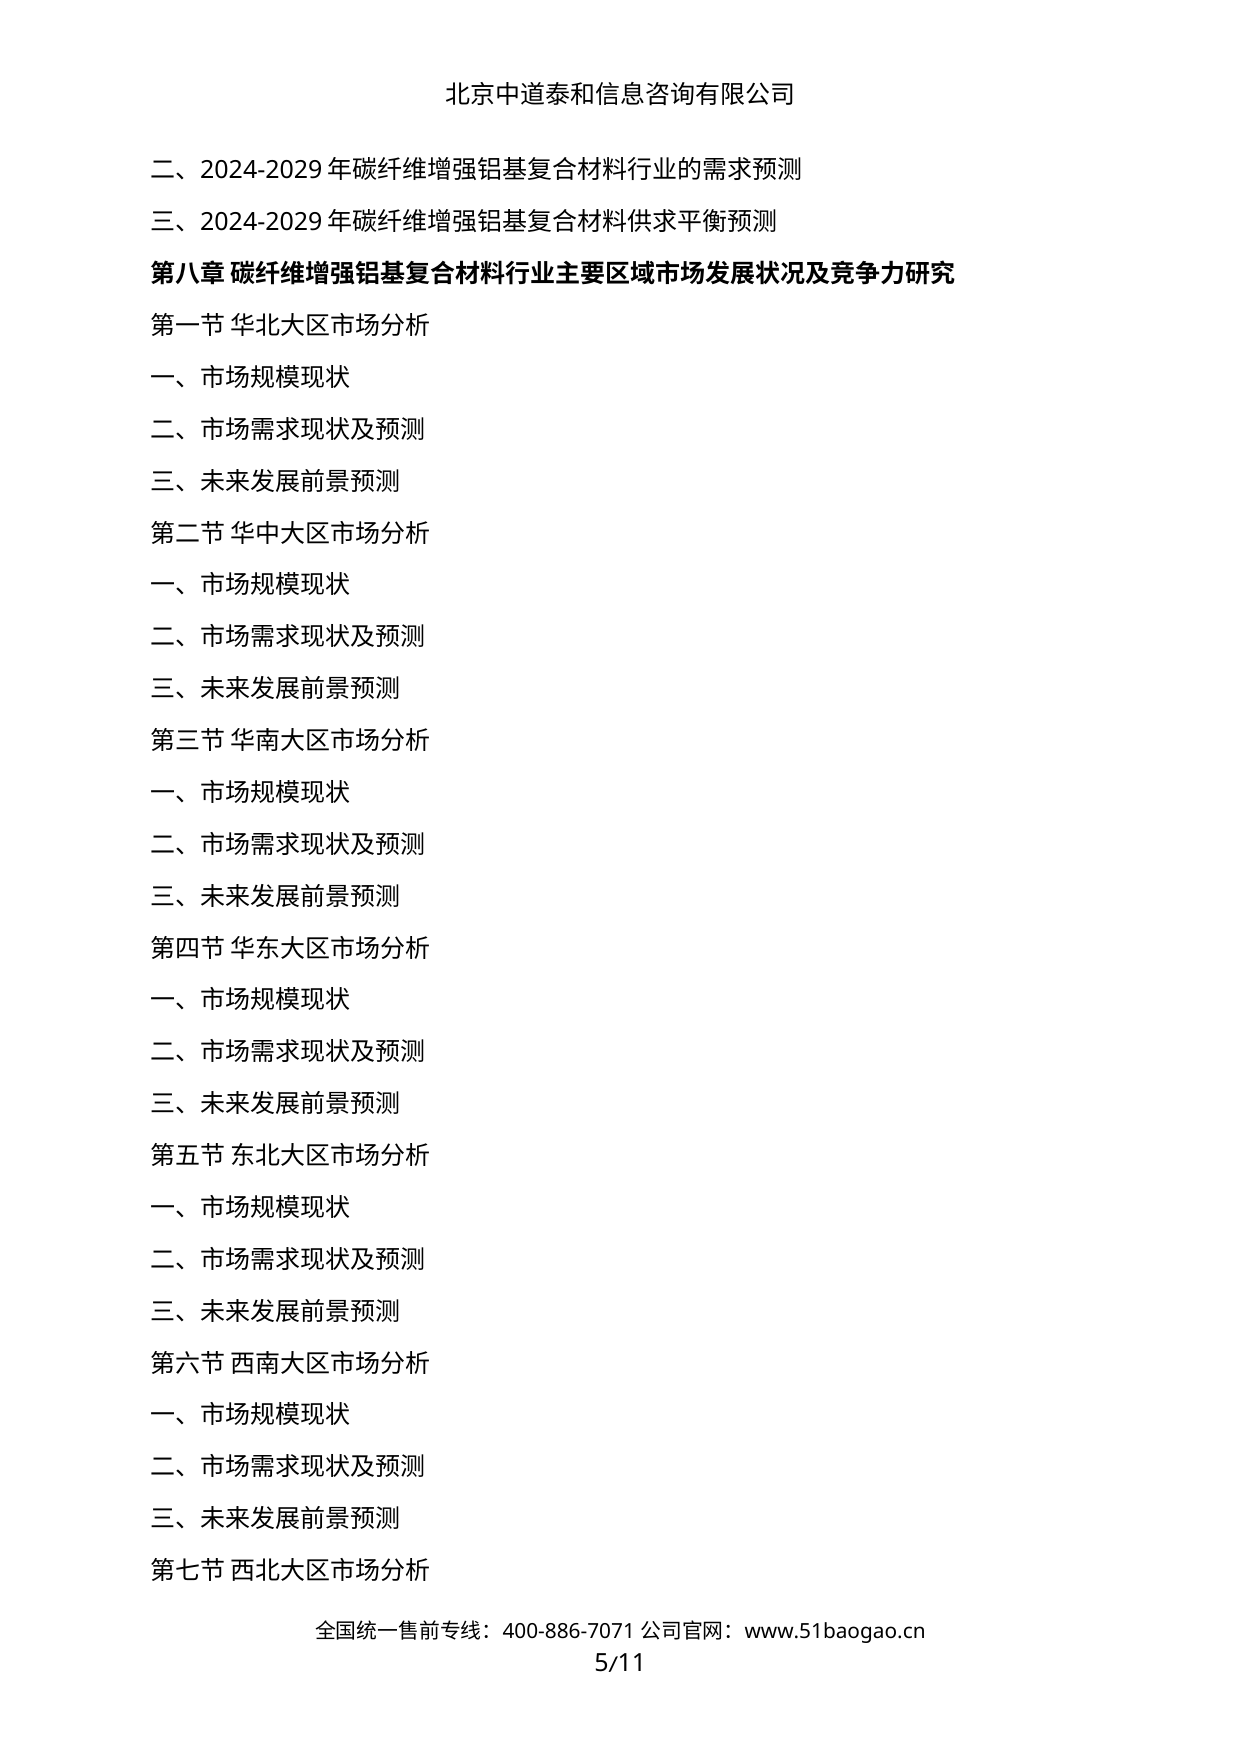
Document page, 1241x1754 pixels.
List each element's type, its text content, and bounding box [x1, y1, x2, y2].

text 二、市场需求现状及预测 [150, 617, 1090, 653]
text 第五节 东北大区市场分析 [150, 1136, 1090, 1172]
text 一、市场规模现状 [150, 772, 1090, 809]
text 二、市场需求现状及预测 [150, 1239, 1090, 1276]
text 第二节 华中大区市场分析 [150, 513, 1090, 549]
text 第一节 华北大区市场分析 [150, 306, 1090, 342]
text 二、2024-2029年碳纤维增强铝基复合材料行业的需求预测 [150, 150, 1090, 186]
text 三、未来发展前景预测 [150, 1291, 1090, 1327]
text 第七节 西北大区市场分析 [150, 1551, 1090, 1587]
text 三、未来发展前景预测 [150, 1499, 1090, 1535]
text 一、市场规模现状 [150, 565, 1090, 601]
text 一、市场规模现状 [150, 1395, 1090, 1431]
text 一、市场规模现状 [150, 980, 1090, 1016]
text 二、市场需求现状及预测 [150, 1032, 1090, 1068]
text 第六节 西南大区市场分析 [150, 1343, 1090, 1379]
text 第四节 华东大区市场分析 [150, 928, 1090, 964]
text 二、市场需求现状及预测 [150, 1447, 1090, 1483]
text 三、未来发展前景预测 [150, 669, 1090, 705]
text 二、市场需求现状及预测 [150, 409, 1090, 446]
text 三、未来发展前景预测 [150, 461, 1090, 497]
text 三、2024-2029年碳纤维增强铝基复合材料供求平衡预测 [150, 202, 1090, 238]
text 三、未来发展前景预测 [150, 1084, 1090, 1120]
text 一、市场规模现状 [150, 357, 1090, 394]
text 一、市场规模现状 [150, 1187, 1090, 1224]
text 三、未来发展前景预测 [150, 876, 1090, 912]
text 第三节 华南大区市场分析 [150, 721, 1090, 757]
text 第八章 碳纤维增强铝基复合材料行业主要区域市场发展状况及竞争力研究 [150, 254, 1090, 290]
text 二、市场需求现状及预测 [150, 824, 1090, 861]
